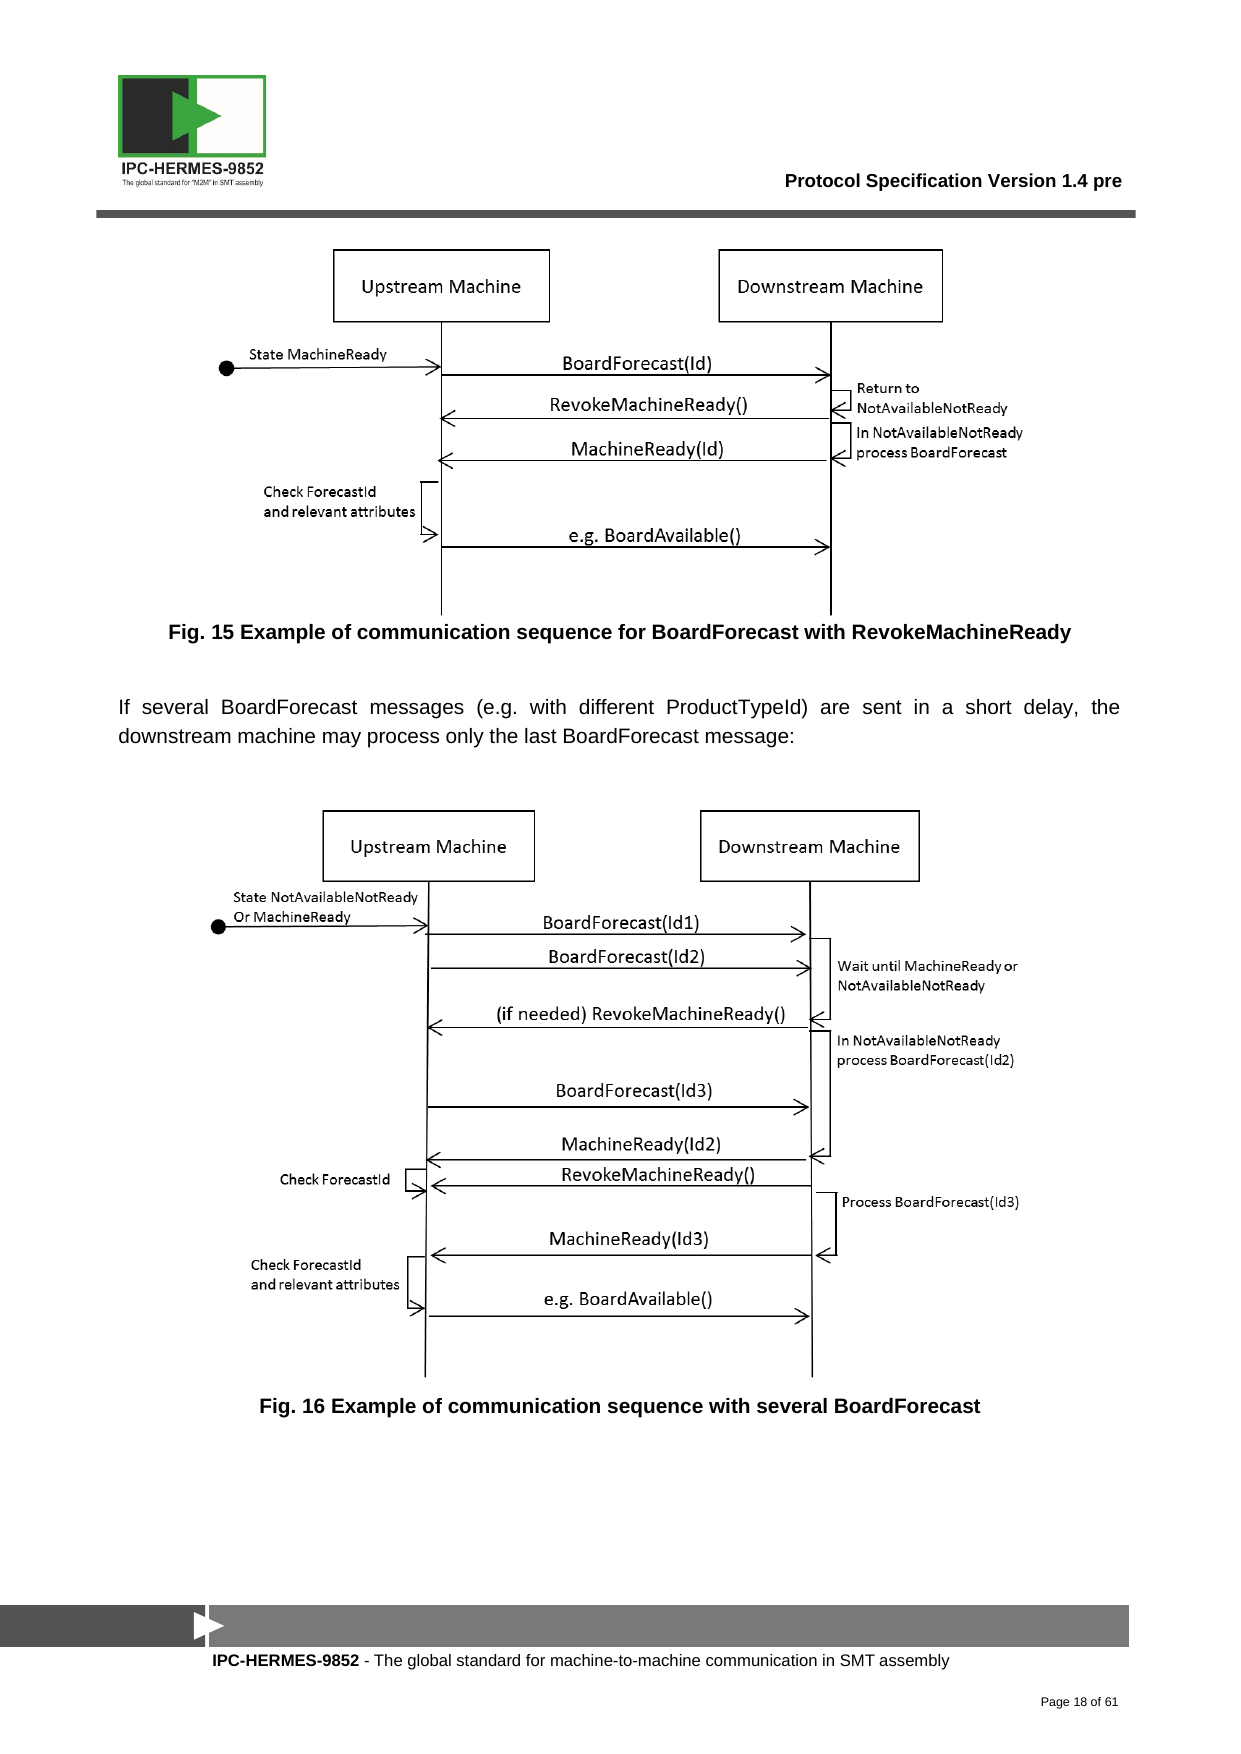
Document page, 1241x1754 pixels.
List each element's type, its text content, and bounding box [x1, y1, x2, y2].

picture [218, 249, 1033, 616]
picture [118, 75, 267, 188]
text If several BoardForecast messages (e.g. with different ProductTypeId) are sent in a short delay, the downstream machine may process only the last BoardForecast message: [118, 691, 1122, 749]
picture [210, 810, 1028, 1378]
